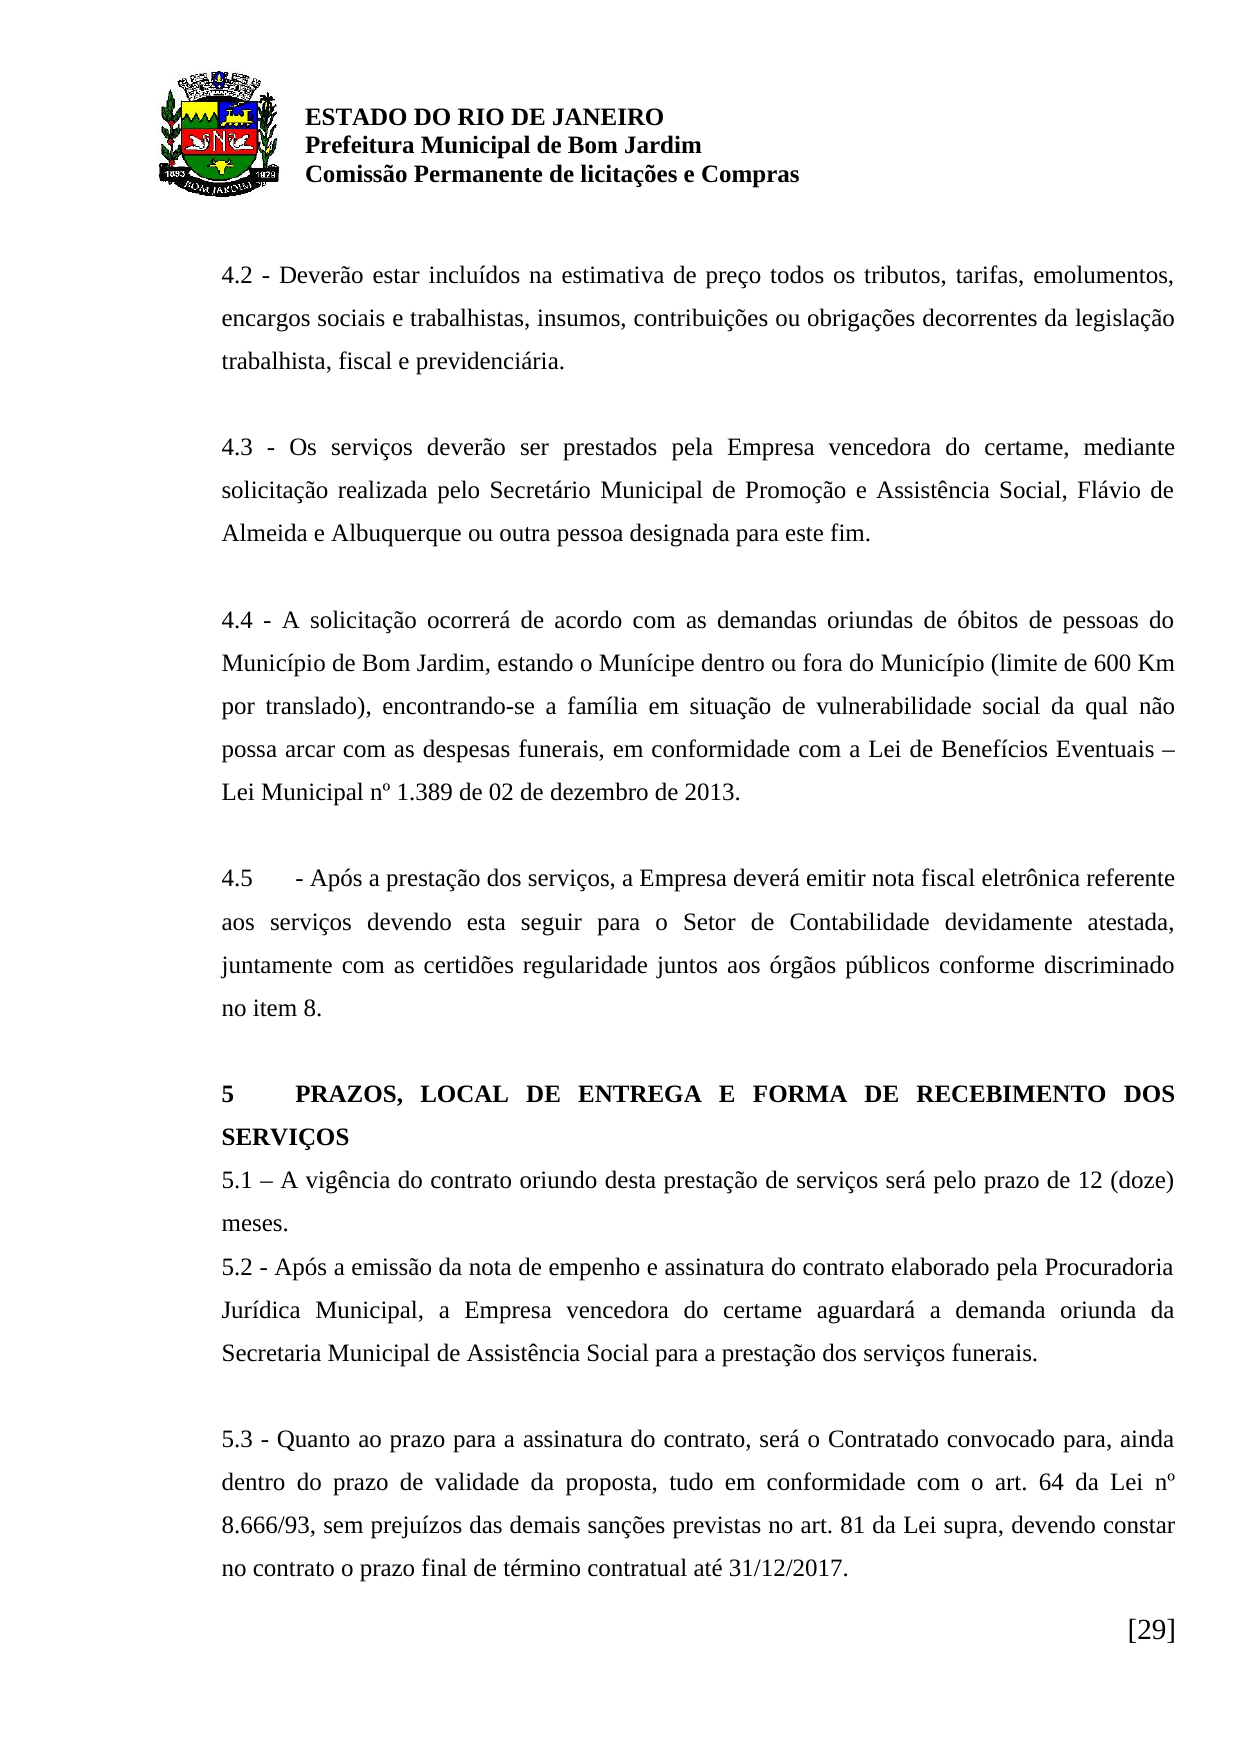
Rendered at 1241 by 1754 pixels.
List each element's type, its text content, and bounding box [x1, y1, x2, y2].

text 4.2 - Deverão estar incluídos na estimativa de preço todos os tributos, tarifas, emolumentos, encargos sociais e trabalhistas, insumos, contribuições ou obrigações decorrentes da legislação trabalhista, fiscal e previdenciária. [221, 243, 1176, 375]
text 5.2 - Após a emissão da nota de empenho e assinatura do contrato elaborado pela Procuradoria Jurídica Municipal, a Empresa vencedora do certame aguardará a demanda oriunda da Secretaria Municipal de Assistência Social para a prestação dos serviços funerais. [221, 1252, 1176, 1367]
text 5.3 - Quanto ao prazo para a assinatura do contrato, será o Contratado convocado para, ainda dentro do prazo de validade da proposta, tudo em conformidade com o art. 64 da Lei nº 8.666/93, sem prejuízos das demais sanções previstas no art. 81 da Lei supra, devendo constar no contrato o prazo final de término contratual até 31/12/2017. [221, 1424, 1176, 1582]
text 4.4 - A solicitação ocorrerá de acordo com as demandas oriundas de óbitos de pessoas do Município de Bom Jardim, estando o Munícipe dentro ou fora do Município (limite de 600 Km por translado), encontrando-se a família em situação de vulnerabilidade social da qual não possa arcar com as despesas funerais, em conformidade com a Lei de Benefícios Eventuais – Lei Municipal nº 1.389 de 02 de dezembro de 2013. [221, 605, 1176, 806]
text 5.1 – A vigência do contrato oriundo desta prestação de serviços será pelo prazo de 12 (doze) meses. [221, 1165, 1176, 1237]
picture [155, 68, 281, 199]
list PRAZOS, LOCAL DE ENTREGA E FORMA DE RECEBIMENTO DOS SERVIÇOS [221, 1079, 1176, 1151]
list - Após a prestação dos serviços, a Empresa deverá emitir nota fiscal eletrônica referente aos serviços devendo esta seguir para o Setor de Contabilidade devidamente atestada, juntamente com as certidões regularidade juntos aos órgãos públicos conforme discriminado no item 8. [221, 863, 1176, 1022]
text 4.3 - Os serviços deverão ser prestados pela Empresa vencedora do certame, mediante solicitação realizada pelo Secretário Municipal de Promoção e Assistência Social, Flávio de Almeida e Albuquerque ou outra pessoa designada para este fim. [221, 432, 1176, 547]
